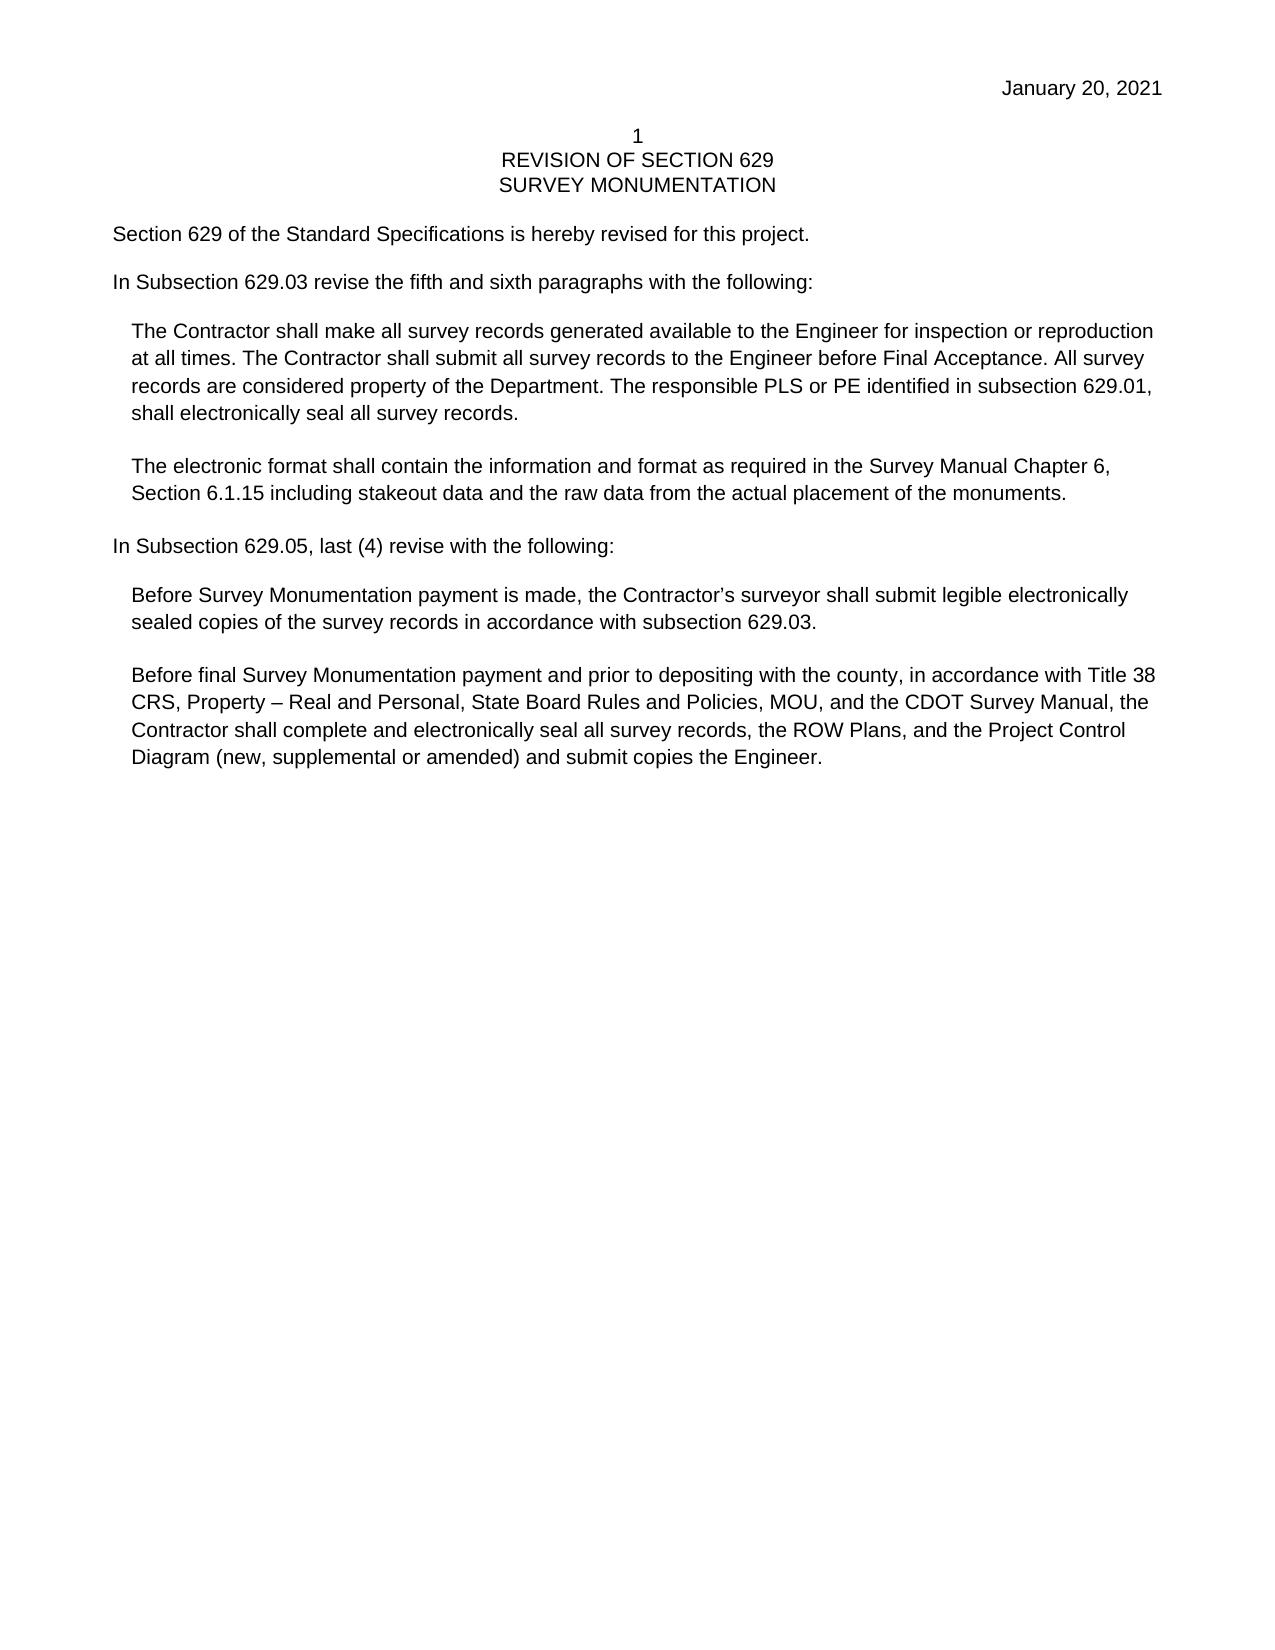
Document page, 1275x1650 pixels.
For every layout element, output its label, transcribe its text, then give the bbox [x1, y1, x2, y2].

text In Subsection 629.03 revise the fifth and sixth paragraphs with the following: [112, 270, 1162, 294]
text Section 629 of the Standard Specifications is hereby revised for this project. [112, 222, 1162, 246]
text Before Survey Monumentation payment is made, the Contractor’s surveyor shall submit legible electronically sealed copies of the survey records in accordance with subsection 629.03. [131, 583, 1162, 634]
text Before final Survey Monumentation payment and prior to depositing with the county, in accordance with Title 38 CRS, Property – Real and Personal, State Board Rules and Policies, MOU, and the CDOT Survey Manual, the Contractor shall complete and electronically seal all survey records, the ROW Plans, and the Project Control Diagram (new, supplemental or amended) and submit copies the Engineer. [131, 663, 1162, 769]
text In Subsection 629.05, last (4) revise with the following: [112, 534, 1162, 558]
text The electronic format shall contain the information and format as required in the Survey Manual Chapter 6, Section 6.1.15 including stakeout data and the raw data from the actual placement of the monuments. [131, 454, 1162, 505]
text The Contractor shall make all survey records generated available to the Engineer for inspection or reproduction at all times. The Contractor shall submit all survey records to the Engineer before Final Acceptance. All survey records are considered property of the Department. The responsible PLS or PE identified in subsection 629.01, shall electronically seal all survey records. [131, 319, 1162, 425]
